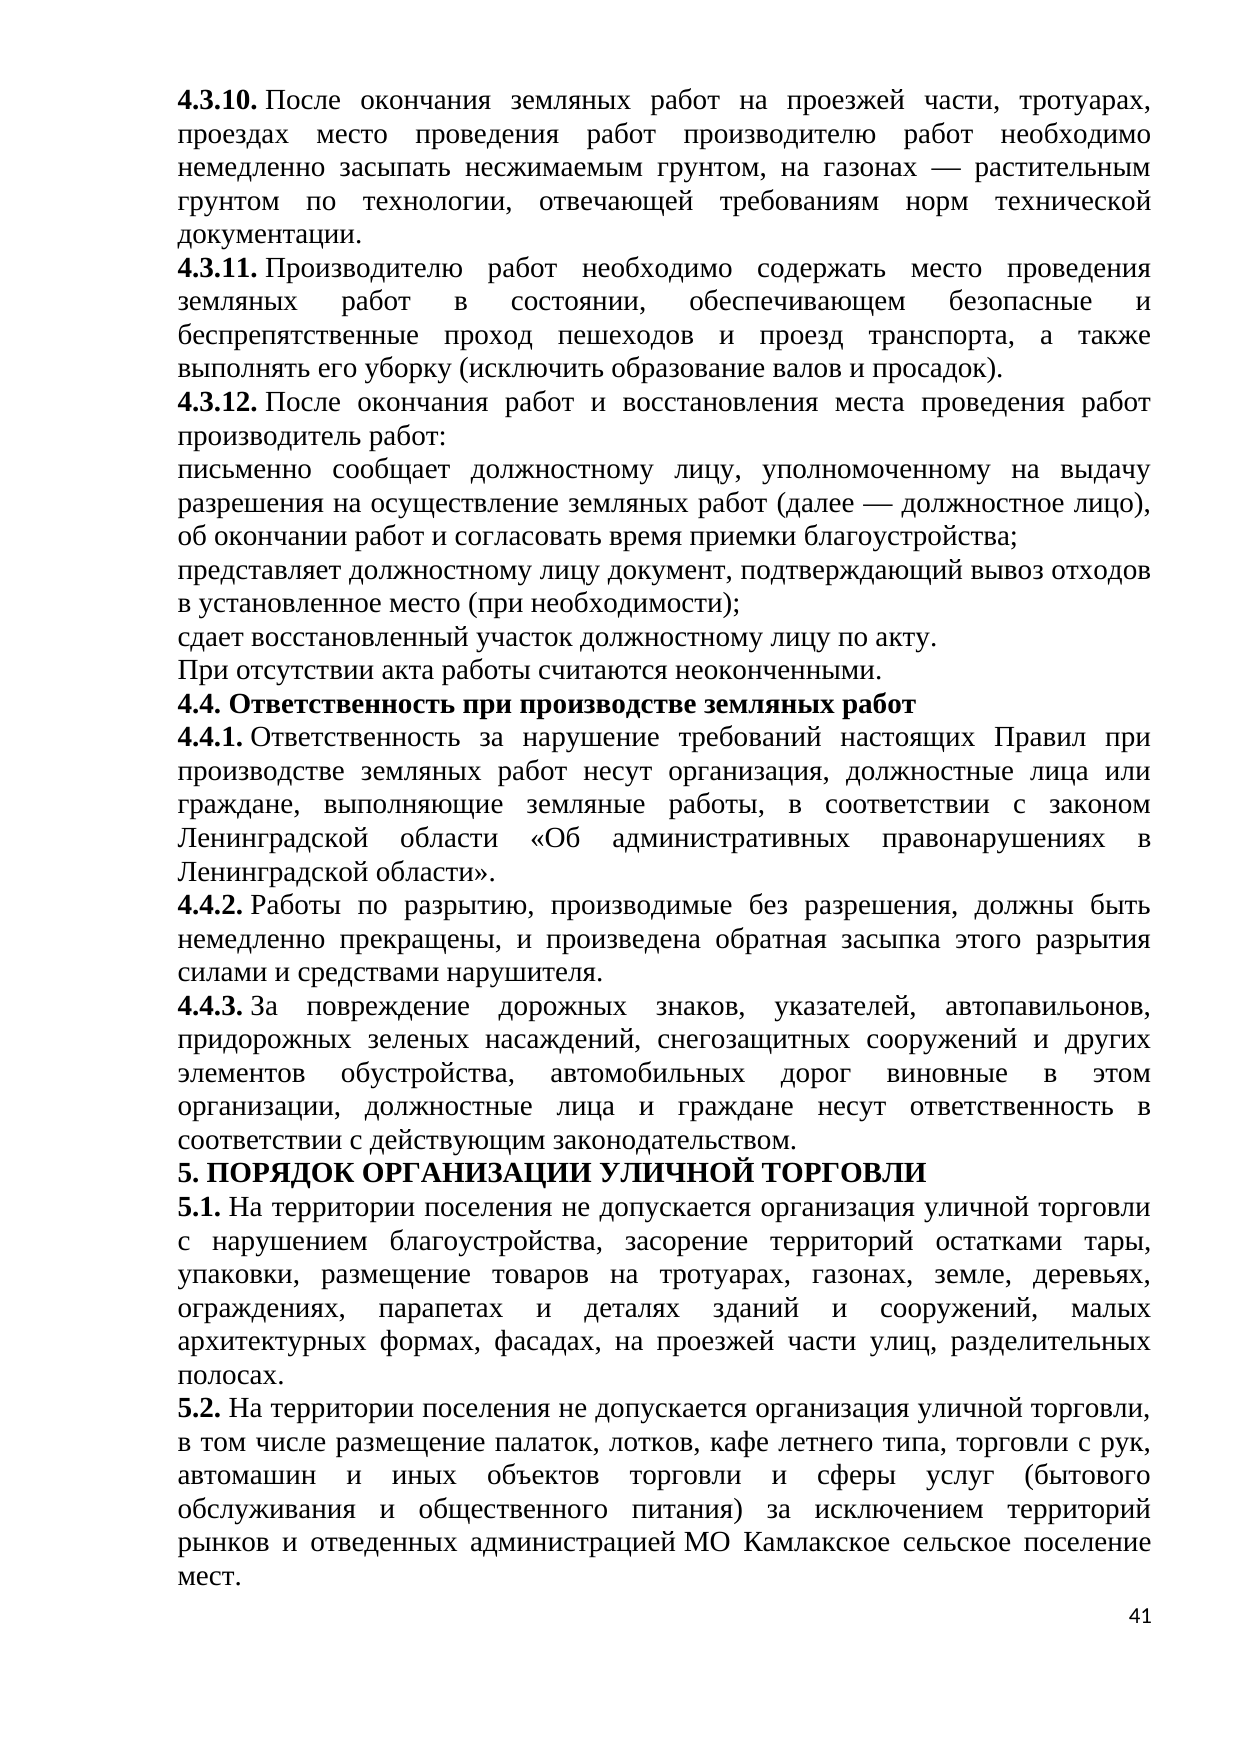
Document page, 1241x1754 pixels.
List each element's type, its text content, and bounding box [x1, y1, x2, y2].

text 5.2. На территории поселения не допускается организация уличной торговли, в том числе размещение палаток, лотков, кафе летнего типа, торговли с рук, автомашин и иных объектов торговли и сферы услуг (бытового обслуживания и общественного питания) за исключением территорий рынков и отведенных администрацией МО Камлакское сельское поселение мест. [177, 1390, 1152, 1592]
text При отсутствии акта работы считаются неоконченными. [177, 652, 1152, 686]
text 5.1. На территории поселения не допускается организация уличной торговли с нарушением благоустройства, засорение территорий остатками тары, упаковки, размещение товаров на тротуарах, газонах, земле, деревьях, ограждениях, парапетах и деталях зданий и сооружений, малых архитектурных формах, фасадах, на проезжей части улиц, разделительных полосах. [177, 1189, 1152, 1390]
text 4.3.11. Производителю работ необходимо содержать место проведения земляных работ в состоянии, обеспечивающем безопасные и беспрепятственные проход пешеходов и проезд транспорта, а также выполнять его уборку (исключить образование валов и просадок). [177, 250, 1152, 384]
text сдает восстановленный участок должностному лицу по акту. [177, 619, 1152, 652]
text представляет должностному лицу документ, подтверждающий вывоз отходов в установленное место (при необходимости); [177, 552, 1152, 619]
text 4.4.1. Ответственность за нарушение требований настоящих Правил при производстве земляных работ несут организация, должностные лица или граждане, выполняющие земляные работы, в соответствии с законом Ленинградской области «Об административных правонарушениях в Ленинградской области». [177, 719, 1152, 887]
text 4.4.3. За повреждение дорожных знаков, указателей, автопавильонов, придорожных зеленых насаждений, снегозащитных сооружений и других элементов обустройства, автомобильных дорог виновные в этом организации, должностные лица и граждане несут ответственность в соответствии с действующим законодательством. [177, 988, 1152, 1156]
text 4.3.10. После окончания земляных работ на проезжей части, тротуарах, проездах место проведения работ производителю работ необходимо немедленно засыпать несжимаемым грунтом, на газонах — растительным грунтом по технологии, отвечающей требованиям норм технической документации. [177, 82, 1152, 250]
text 5. ПОРЯДОК ОРГАНИЗАЦИИ УЛИЧНОЙ ТОРГОВЛИ [177, 1156, 1152, 1189]
text 4.4. Ответственность при производстве земляных работ [177, 686, 1152, 719]
text 4.4.2. Работы по разрытию, производимые без разрешения, должны быть немедленно прекращены, и произведена обратная засыпка этого разрытия силами и средствами нарушителя. [177, 887, 1152, 988]
text 4.3.12. После окончания работ и восстановления места проведения работ производитель работ: [177, 384, 1152, 451]
text письменно сообщает должностному лицу, уполномоченному на выдачу разрешения на осуществление земляных работ (далее — должностное лицо), об окончании работ и согласовать время приемки благоустройства; [177, 451, 1152, 552]
